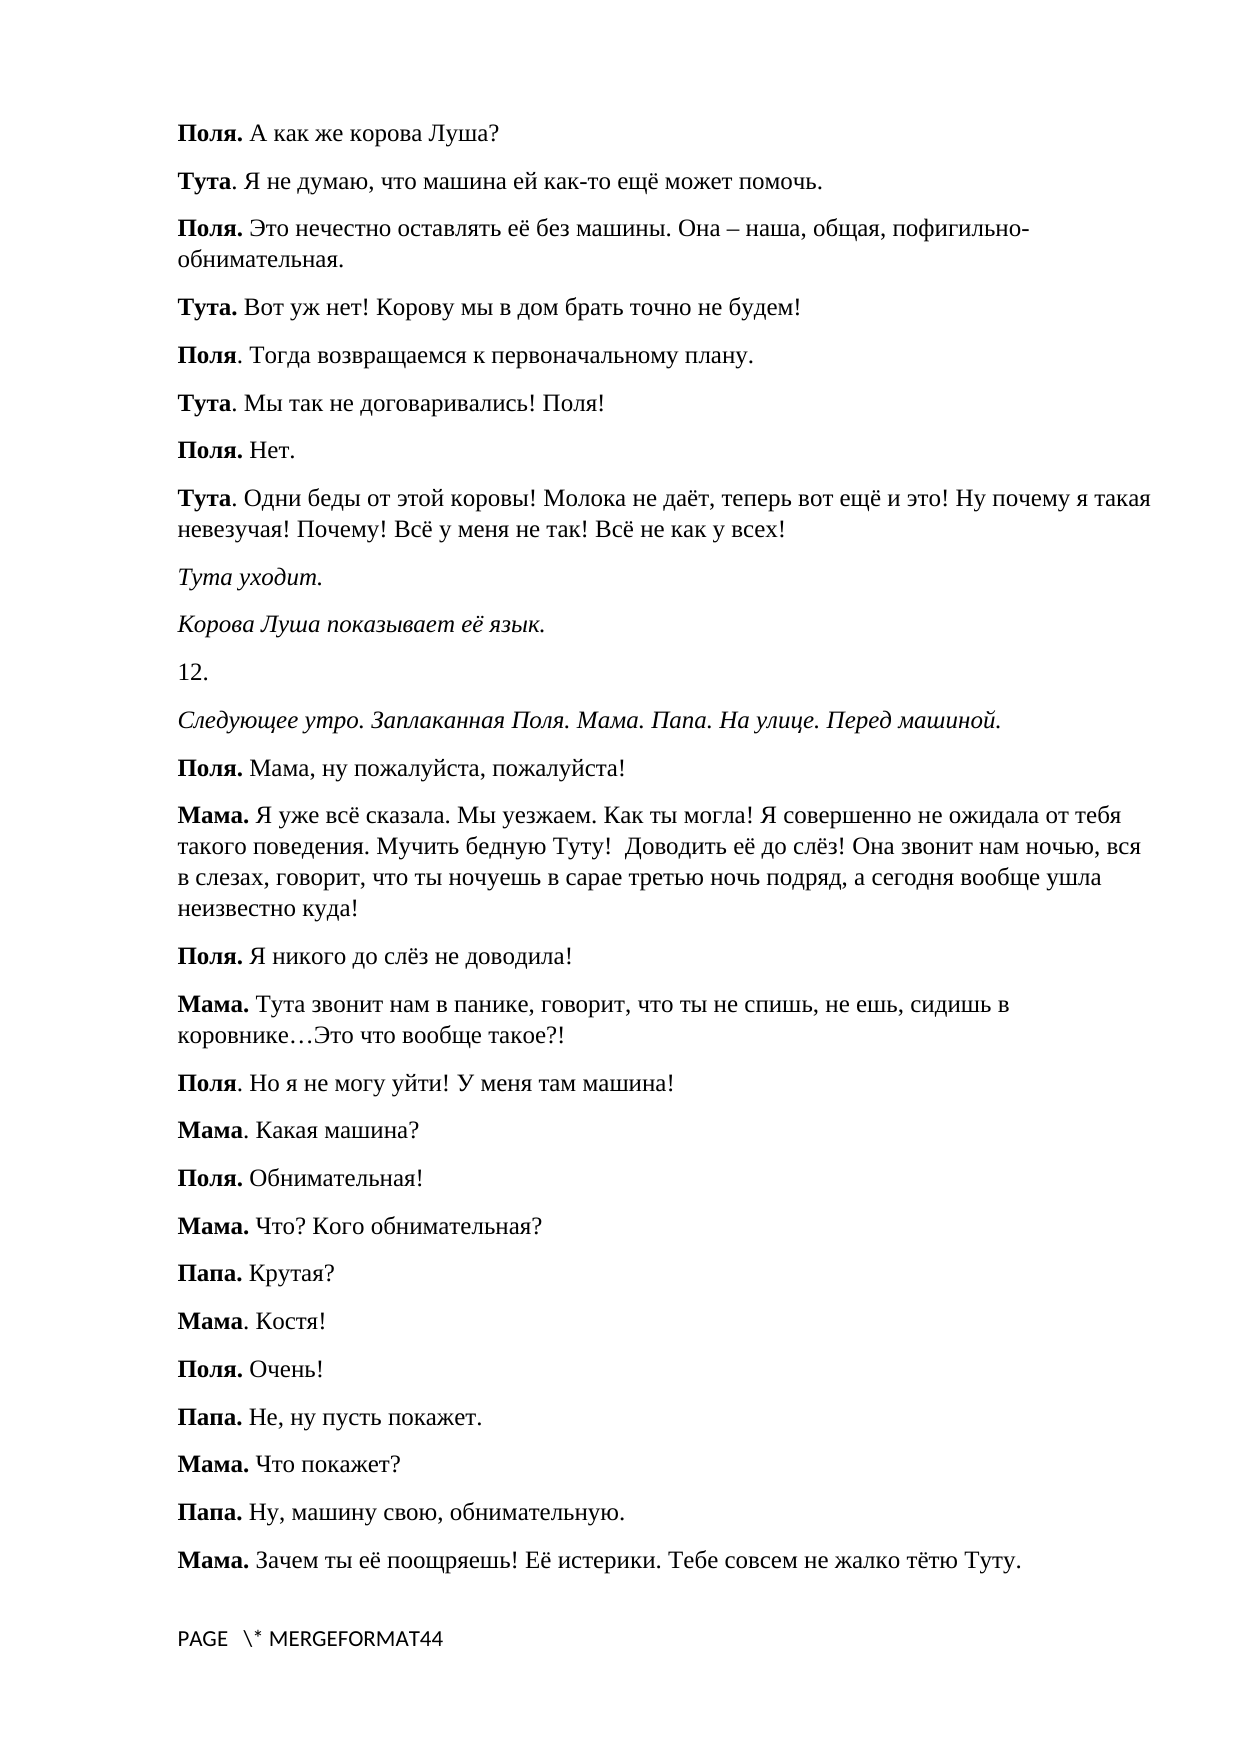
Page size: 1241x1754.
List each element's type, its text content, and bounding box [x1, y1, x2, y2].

text Следующее утро. Заплаканная Поля. Мама. Папа. На улице. Перед машиной. [177, 705, 1152, 734]
text Поля. Обнимательная! [177, 1163, 1152, 1192]
text Мама. Костя! [177, 1306, 1152, 1335]
text Поля. А как же корова Луша? [177, 118, 1152, 147]
text Поля. Очень! [177, 1354, 1152, 1383]
text Папа. Крутая? [177, 1258, 1152, 1287]
text Тута. Мы так не договаривались! Поля! [177, 388, 1152, 416]
text Поля. Я никого до слёз не доводила! [177, 941, 1152, 970]
text Папа. Ну, машину свою, обнимательную. [177, 1497, 1152, 1526]
text Поля. Это нечестно оставлять её без машины. Она – наша, общая, пофигильно-обнимательная. [177, 213, 1152, 273]
text Тута. Вот уж нет! Корову мы в дом брать точно не будем! [177, 292, 1152, 321]
text Мама. Тута звонит нам в панике, говорит, что ты не спишь, не ешь, сидишь в коровнике…Это что вообще такое?! [177, 989, 1152, 1049]
text Тута уходит. [177, 562, 1152, 591]
text Папа. Не, ну пусть покажет. [177, 1402, 1152, 1430]
text Поля. Мама, ну пожалуйста, пожалуйста! [177, 753, 1152, 781]
text Тута. Я не думаю, что машина ей как-то ещё может помочь. [177, 166, 1152, 194]
text Поля. Тогда возвращаемся к первоначальному плану. [177, 340, 1152, 369]
text Поля. Но я не могу уйти! У меня там машина! [177, 1068, 1152, 1096]
text Тута. Одни беды от этой коровы! Молока не даёт, теперь вот ещё и это! Ну почему я такая невезучая! Почему! Всё у меня не так! Всё не как у всех! [177, 483, 1152, 543]
text Мама. Я уже всё сказала. Мы уезжаем. Как ты могла! Я совершенно не ожидала от тебя такого поведения. Мучить бедную Туту! Доводить её до слёз! Она звонит нам ночью, вся в слезах, говорит, что ты ночуешь в сарае третью ночь подряд, а сегодня вообще ушла неизвестно куда! [177, 800, 1152, 922]
text Поля. Нет. [177, 435, 1152, 464]
text Корова Луша показывает её язык. [177, 609, 1152, 638]
text Мама. Какая машина? [177, 1115, 1152, 1144]
text 12. [177, 657, 1152, 686]
text Мама. Что? Кого обнимательная? [177, 1211, 1152, 1239]
text Мама. Зачем ты её поощряешь! Её истерики. Тебе совсем не жалко тётю Туту. [177, 1545, 1152, 1573]
text Мама. Что покажет? [177, 1449, 1152, 1478]
